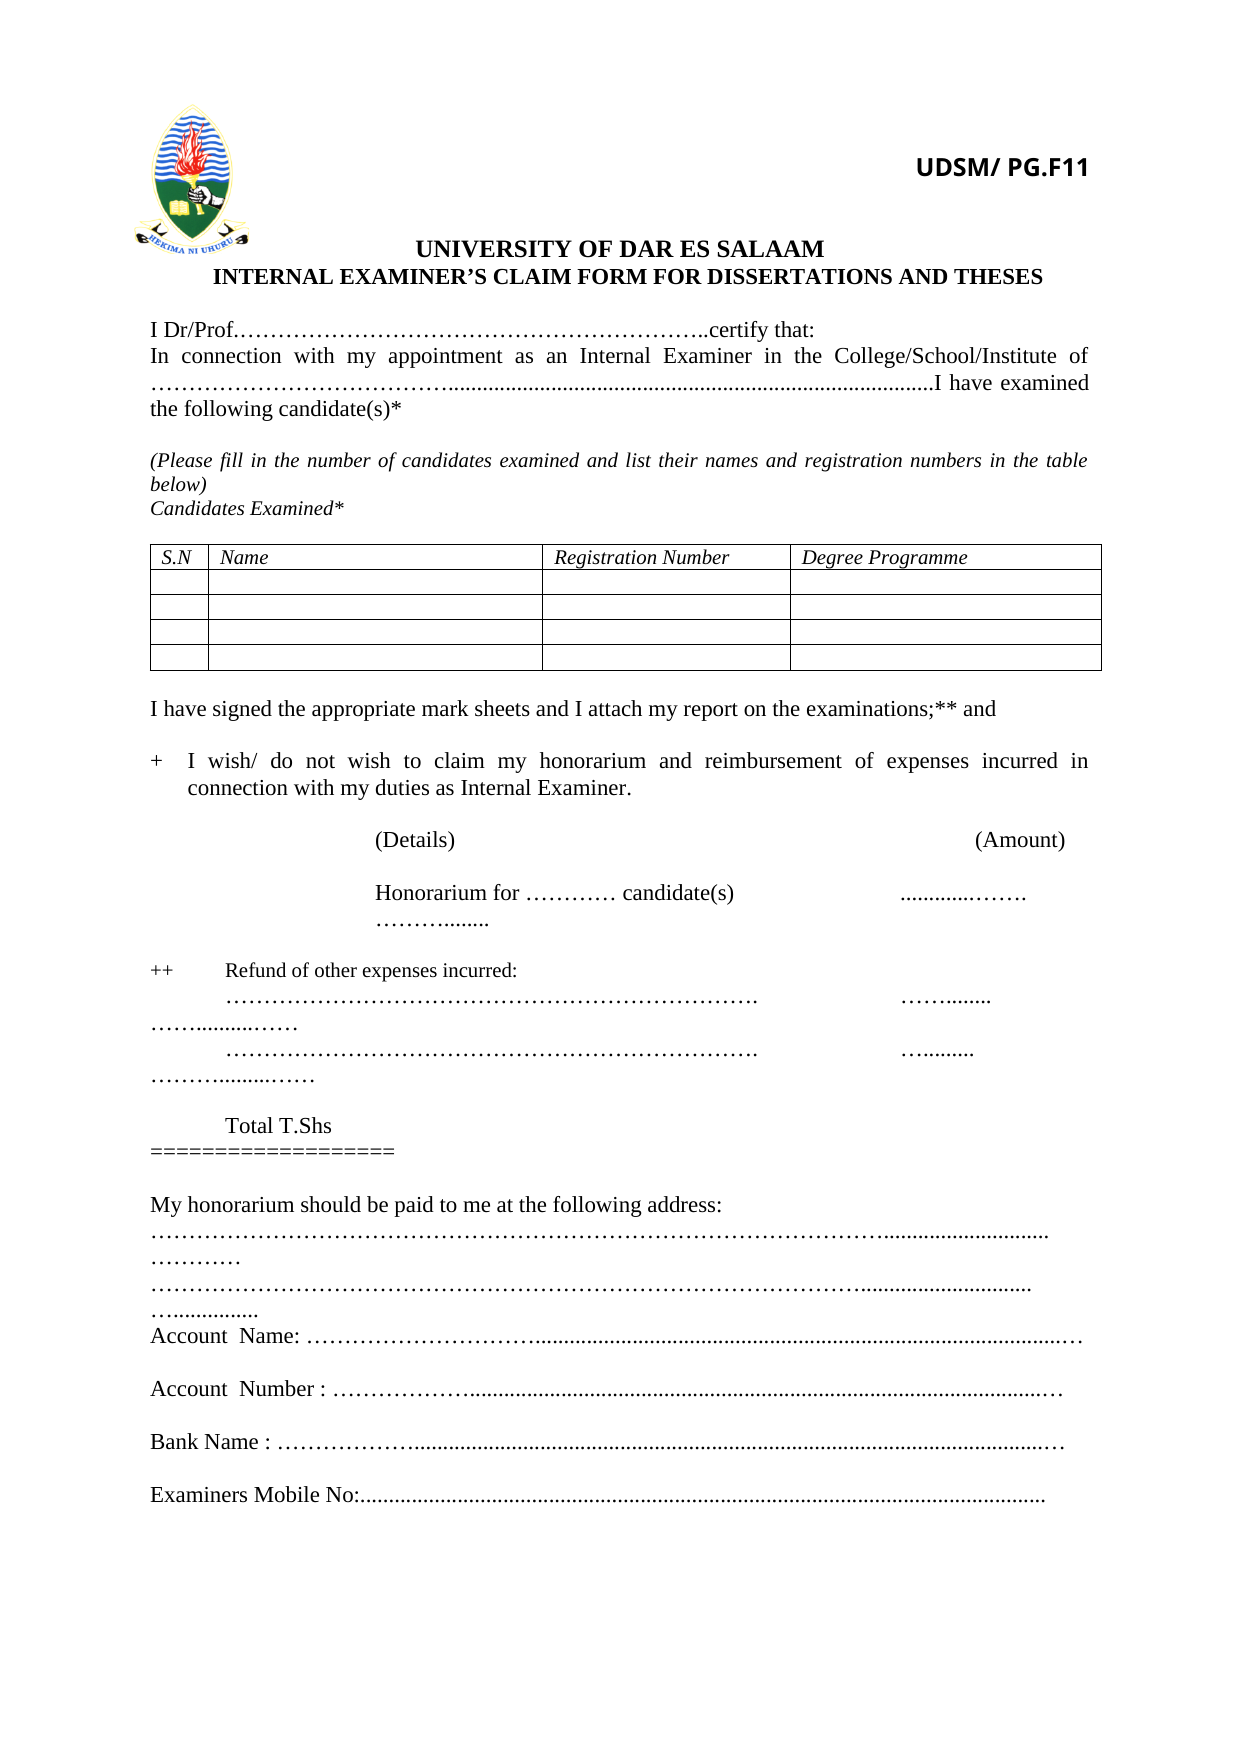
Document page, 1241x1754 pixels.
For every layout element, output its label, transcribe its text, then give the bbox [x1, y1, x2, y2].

table_cell [209, 620, 542, 644]
text I have signed the appropriate mark sheets and I attach my report on the examinations;** and [150, 694, 1090, 721]
text ……………………………………………………………. ……........……..........…… [150, 982, 1090, 1035]
table_cell [209, 595, 542, 619]
subtitle UDSM/ PG.F11 [250, 150, 1090, 184]
text …………………………………………………………………………………….............................………… [150, 1217, 1090, 1270]
text In connection with my appointment as an Internal Examiner in the College/School/Institute of ………………………………….....................................................................................I have examined the following candidate(s)* [150, 342, 1090, 421]
text ++ Refund of other expenses incurred: [150, 958, 1090, 982]
table_cell [791, 595, 1101, 619]
table_cell [151, 645, 208, 669]
text ……………………………………………………………. ….........……….........…… [150, 1035, 1090, 1088]
text Total T.Shs =================== [150, 1112, 1090, 1164]
table_cell [791, 620, 1101, 644]
table_cell [209, 570, 542, 594]
table_cell [151, 595, 208, 619]
table_cell [151, 620, 208, 644]
table_cell [543, 595, 790, 619]
text (Details) (Amount) [375, 826, 1090, 853]
table_cell [543, 620, 790, 644]
table_cell [209, 645, 542, 669]
text I Dr/Prof.……………………………………………………..certify that: [150, 316, 1090, 342]
text + I wish/ do not wish to claim my honorarium and reimbursement of expenses incurred in connection with my duties as Internal Examiner. [150, 747, 1090, 800]
text INTERNAL EXAMINER’S CLAIM FORM FOR DISSERTATIONS AND THESES [150, 263, 1090, 289]
table_header Degree Programme [791, 545, 1101, 569]
text Candidates Examined* [150, 496, 1090, 520]
text Account Name: …………………………............................................................................................… [150, 1322, 1090, 1349]
table_cell [543, 645, 790, 669]
table_cell [791, 645, 1101, 669]
text Account Number : ………………....................................................................................................… [150, 1375, 1090, 1402]
table_header Name [209, 545, 542, 569]
text My honorarium should be paid to me at the following address: [150, 1191, 1090, 1217]
text (Please fill in the number of candidates examined and list their names and registration numbers in the table below) [150, 448, 1090, 496]
table_cell [791, 570, 1101, 594]
text Examiners Mobile No:........................................................................................................................ [150, 1481, 1090, 1507]
table_header S.N [151, 545, 208, 569]
table_cell [151, 570, 208, 594]
text Honorarium for ………… candidate(s) ............. …….………........ [375, 879, 1090, 932]
text …………………………………………………………………………………..............................…............... [150, 1270, 1090, 1322]
text Bank Name : ………………..............................................................................................................… [150, 1428, 1090, 1454]
picture [130, 100, 250, 254]
text UNIVERSITY OF DAR ES SALAAM [150, 234, 1090, 263]
table_header Registration Number [543, 545, 790, 569]
table_cell [543, 570, 790, 594]
